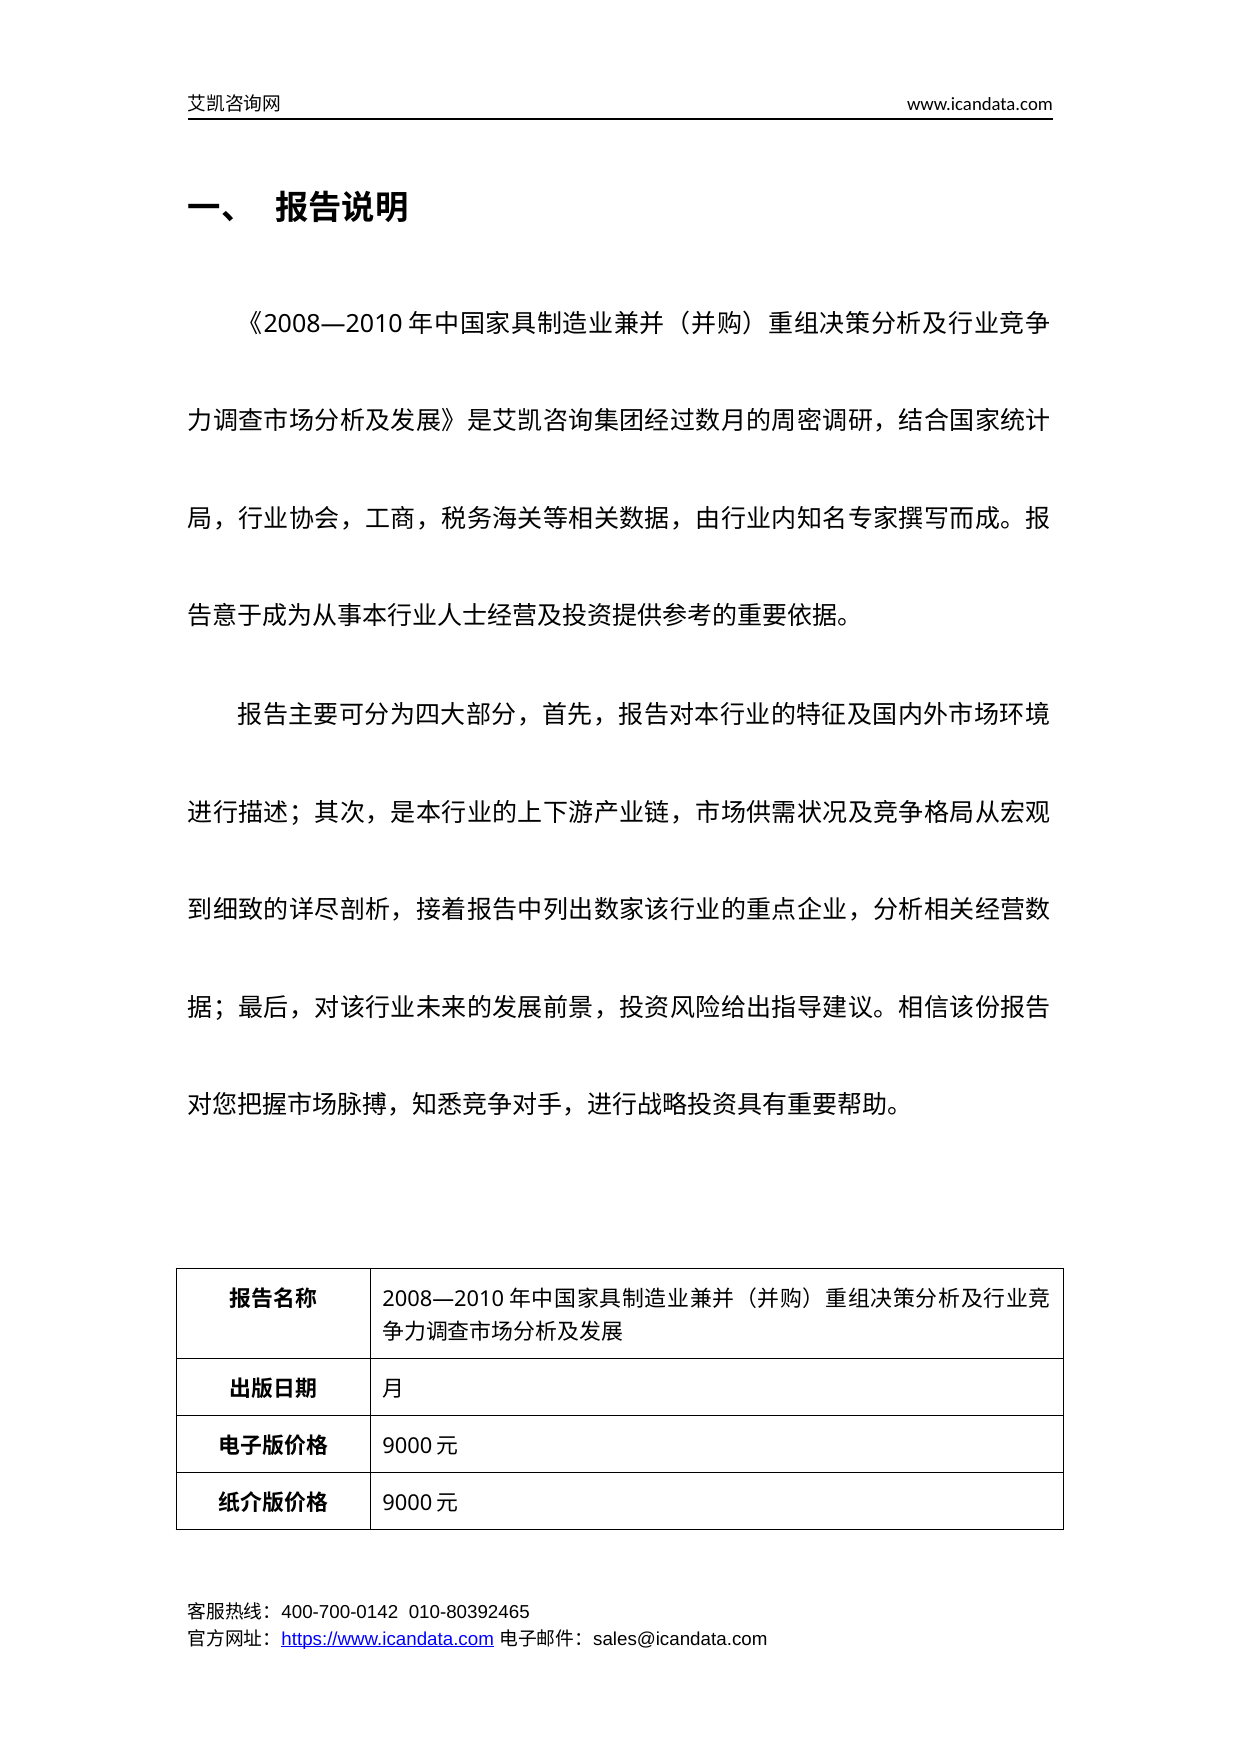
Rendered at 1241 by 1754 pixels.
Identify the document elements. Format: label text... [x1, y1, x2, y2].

table_cell 9000元 [371, 1473, 1063, 1529]
table_header 2008—2010年中国家具制造业兼并（并购）重组决策分析及行业竞争力调查市场分析及发展 [371, 1269, 1063, 1358]
text 《2008—2010年中国家具制造业兼并（并购）重组决策分析及行业竞争力调查市场分析及发展》是艾凯咨询集团经过数月的周密调研，结合国家统计局，行业协会，工商，税务海关等相关数据，由行业内知名专家撰写而成。报告意于成为从事本行业人士经营及投资提供参考的重要依据。 [187, 289, 1053, 646]
text 报告主要可分为四大部分，首先，报告对本行业的特征及国内外市场环境进行描述；其次，是本行业的上下游产业链，市场供需状况及竞争格局从宏观到细致的详尽剖析，接着报告中列出数家该行业的重点企业，分析相关经营数据；最后，对该行业未来的发展前景，投资风险给出指导建议。相信该份报告对您把握市场脉搏，知悉竞争对手，进行战略投资具有重要帮助。 [187, 681, 1053, 1136]
table_cell 出版日期 [177, 1359, 370, 1415]
subtitle 报告说明 [187, 172, 1053, 237]
table_cell 纸介版价格 [177, 1473, 370, 1529]
table_cell 电子版价格 [177, 1416, 370, 1472]
table_cell 月 [371, 1359, 1063, 1415]
table_cell 9000元 [371, 1416, 1063, 1472]
table_header 报告名称 [177, 1269, 370, 1358]
